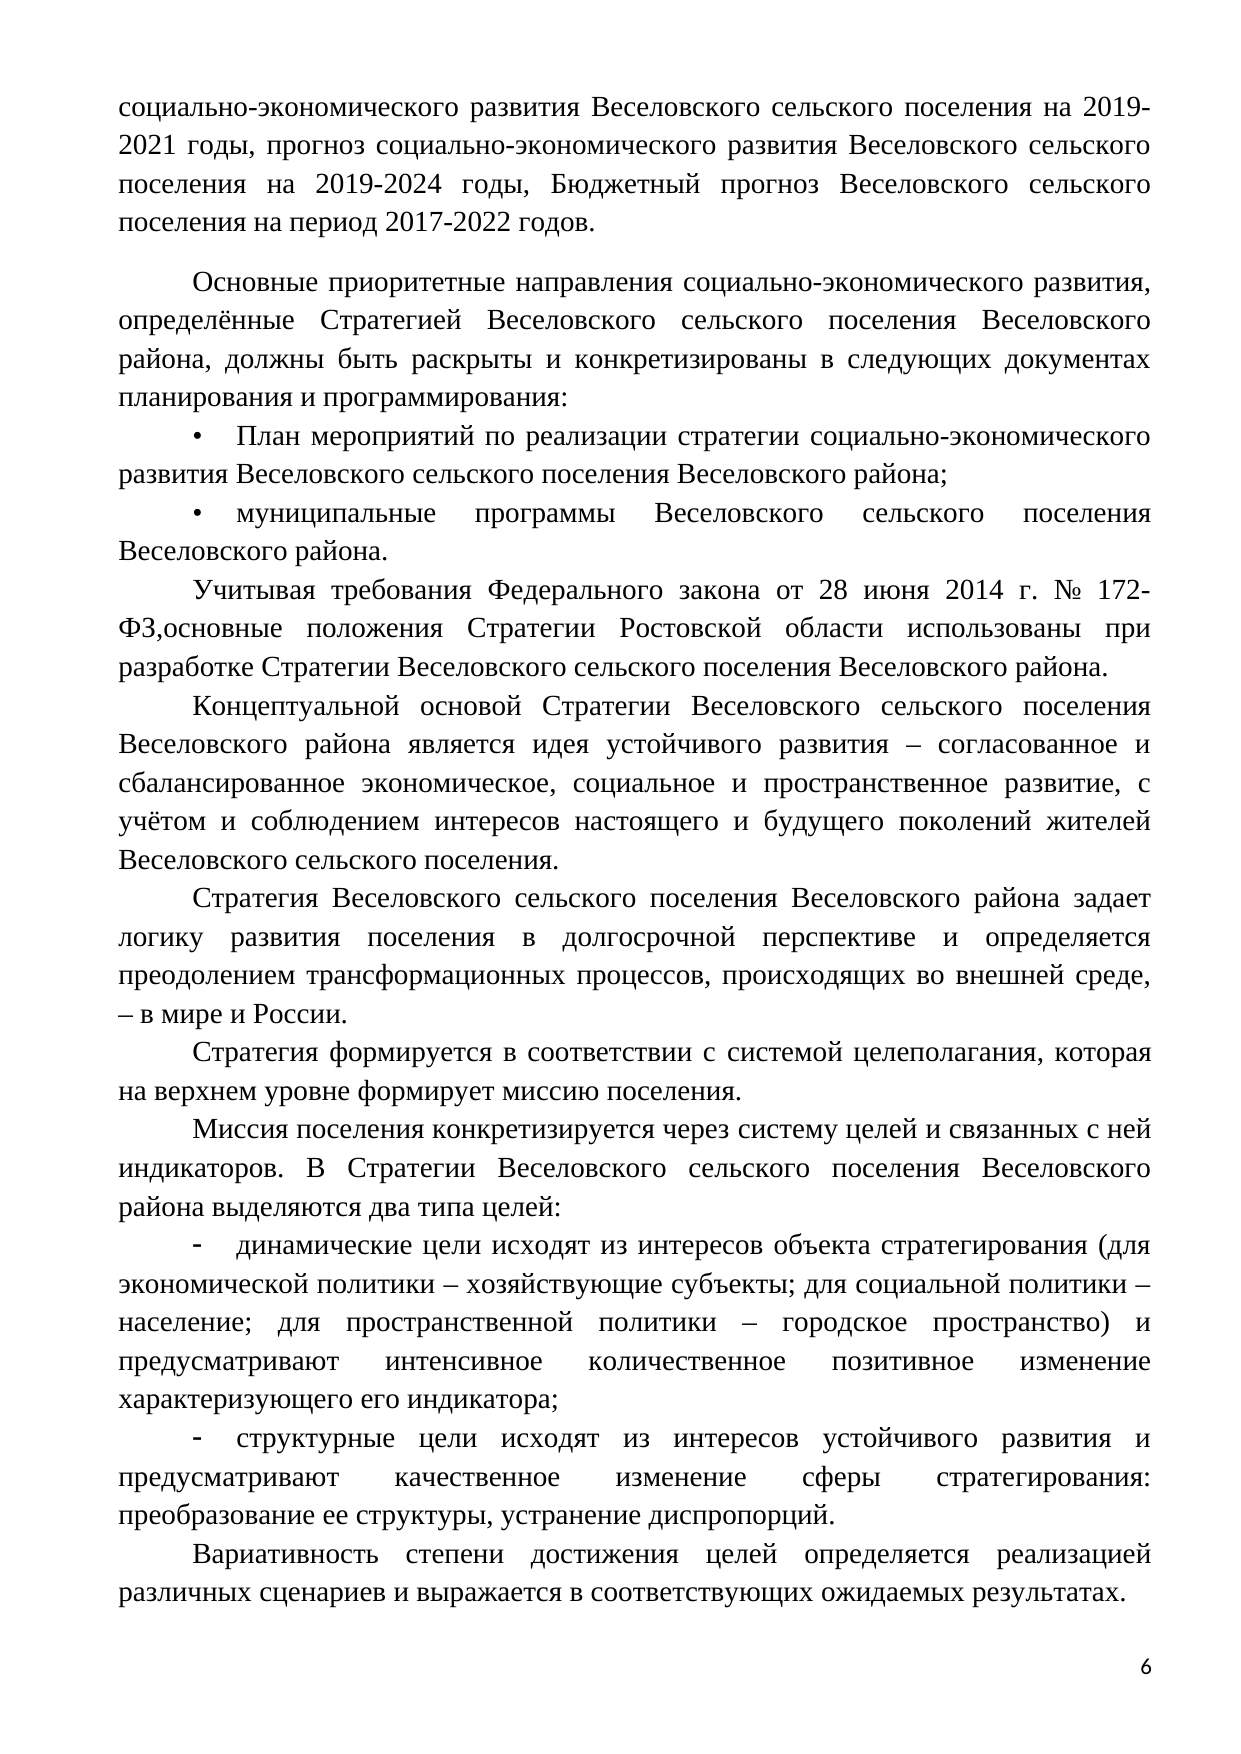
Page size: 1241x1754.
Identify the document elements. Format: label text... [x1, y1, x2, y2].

text • План мероприятий по реализации стратегии социально-экономического развития Веселовского сельского поселения Веселовского района; [118, 418, 1152, 490]
text Вариативность степени достижения целей определяется реализацией различных сценариев и выражается в соответствующих ожидаемых результатах. [118, 1536, 1152, 1608]
text Концептуальной основой Стратегии Веселовского сельского поселения Веселовского района является идея устойчивого развития – согласованное и сбалансированное экономическое, социальное и пространственное развитие, с учётом и соблюдением интересов настоящего и будущего поколений жителей Веселовского сельского поселения. [118, 688, 1152, 875]
list динамические цели исходят из интересов объекта стратегирования (для экономической политики – хозяйствующие субъекты; для социальной политики – население; для пространственной политики – городское пространство) и предусматривают интенсивное количественное позитивное изменение характеризующего его индикатора; [118, 1227, 1152, 1415]
text Основные приоритетные направления социально-экономического развития, определённые Стратегией Веселовского сельского поселения Веселовского района, должны быть раскрыты и конкретизированы в следующих документах планирования и программирования: [118, 264, 1152, 413]
text Стратегия формируется в соответствии с системой целеполагания, которая на верхнем уровне формирует миссию поселения. [118, 1034, 1152, 1107]
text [118, 89, 1152, 238]
list структурные цели исходят из интересов устойчивого развития и предусматривают качественное изменение сферы стратегирования: преобразование ее структуры, устранение диспропорций. [118, 1420, 1152, 1531]
text Учитывая требования Федерального закона от 28 июня 2014 г. № 172-ФЗ,основные положения Стратегии Ростовской области использованы при разработке Стратегии Веселовского сельского поселения Веселовского района. [118, 572, 1152, 683]
text • муниципальные программы Веселовского сельского поселения Веселовского района. [118, 495, 1152, 567]
text Миссия поселения конкретизируется через систему целей и связанных с ней индикаторов. В Стратегии Веселовского сельского поселения Веселовского района выделяются два типа целей: [118, 1112, 1152, 1222]
text Стратегия Веселовского сельского поселения Веселовского района задает логику развития поселения в долгосрочной перспективе и определяется преодолением трансформационных процессов, происходящих во внешней среде, – в мире и России. [118, 880, 1152, 1029]
